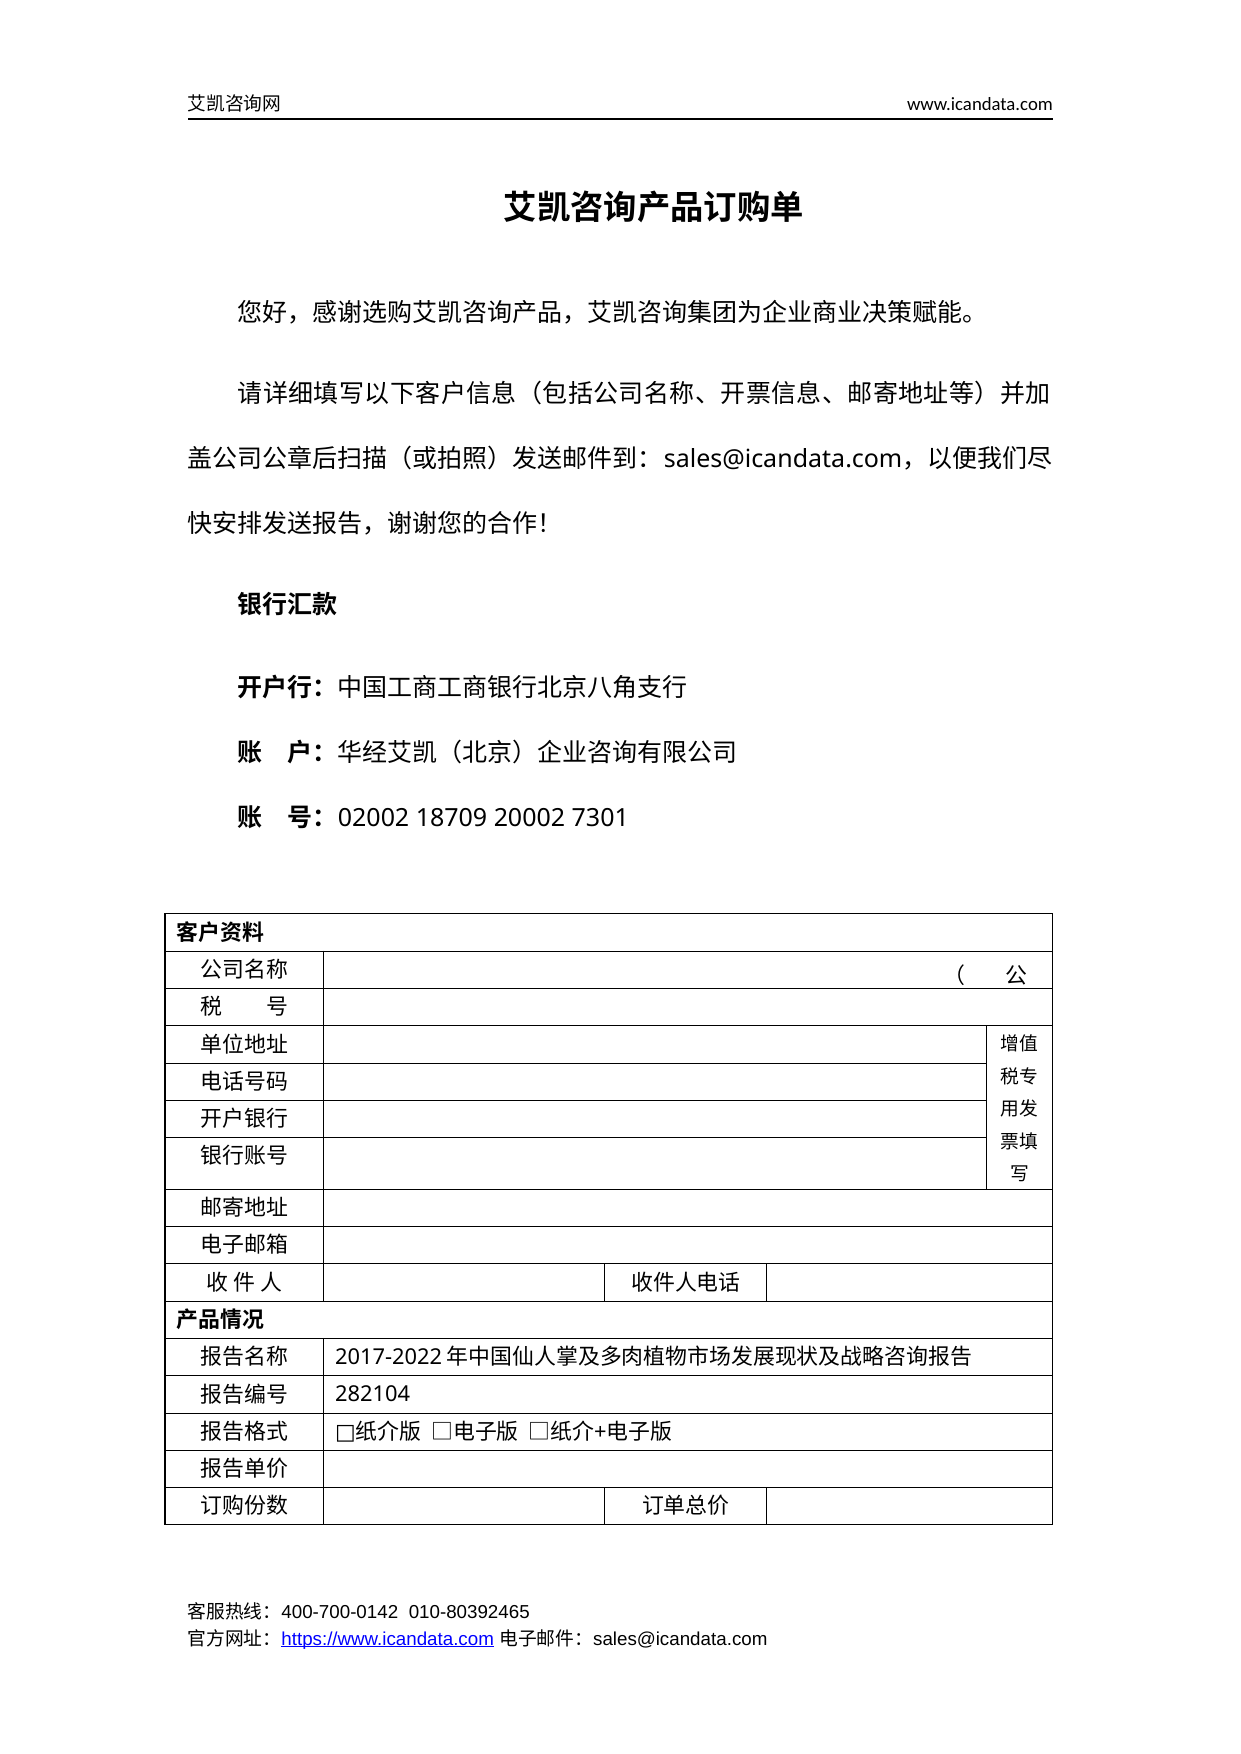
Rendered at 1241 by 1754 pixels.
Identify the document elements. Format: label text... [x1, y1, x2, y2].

table_cell [324, 1190, 1052, 1226]
table_header 客户资料 [166, 914, 1052, 951]
table_cell 税 号 [166, 989, 323, 1025]
table_cell 增值税专用发票填写 [987, 1026, 1052, 1189]
table_cell [324, 952, 1052, 988]
table_cell 报告编号 [166, 1376, 323, 1412]
table_cell [767, 1264, 1052, 1301]
table_cell 报告格式 [166, 1414, 323, 1450]
table_cell [767, 1488, 1052, 1524]
text 艾凯咨询产品订购单 [187, 172, 1053, 237]
table_cell [324, 1264, 604, 1301]
table_cell 产品情况 [166, 1302, 1052, 1338]
text 您好，感谢选购艾凯咨询产品，艾凯咨询集团为企业商业决策赋能。 [187, 278, 1053, 343]
table_cell [324, 989, 1052, 1025]
table_cell 订购份数 [166, 1488, 323, 1524]
table_cell 单位地址 [166, 1026, 323, 1062]
table_cell [324, 1451, 1052, 1487]
text 银行汇款 [187, 570, 1053, 635]
text 请详细填写以下客户信息（包括公司名称、开票信息、邮寄地址等）并加盖公司公章后扫描（或拍照）发送邮件到：sales@icandata.com，以便我们尽快安排发送报告，谢谢您的合作！ [187, 359, 1053, 554]
table_cell 开户银行 [166, 1101, 323, 1137]
table_cell 邮寄地址 [166, 1190, 323, 1226]
table_cell [324, 1138, 986, 1189]
table_cell [324, 1064, 986, 1100]
table_cell 收件人电话 [605, 1264, 766, 1301]
text 开户行：中国工商工商银行北京八角支行 [187, 653, 1053, 718]
table_cell 电子邮箱 [166, 1227, 323, 1263]
table_cell 电话号码 [166, 1064, 323, 1100]
table_cell 订单总价 [605, 1488, 766, 1524]
table_cell □纸介版 □电子版 □纸介+电子版 [324, 1414, 1052, 1450]
table_cell [324, 1227, 1052, 1263]
table_cell 282104 [324, 1376, 1052, 1412]
table_cell [324, 1101, 986, 1137]
table_cell 银行账号 [166, 1138, 323, 1189]
text 账 户：华经艾凯（北京）企业咨询有限公司 [187, 718, 1053, 783]
table_cell 2017-2022年中国仙人掌及多肉植物市场发展现状及战略咨询报告 [324, 1339, 1052, 1375]
table_cell 收 件 人 [166, 1264, 323, 1301]
table_cell [324, 1026, 986, 1062]
text 账 号：02002 18709 20002 7301 [187, 783, 1053, 848]
table_cell 报告名称 [166, 1339, 323, 1375]
table_cell 报告单价 [166, 1451, 323, 1487]
table_cell 公司名称 [166, 952, 323, 988]
table_cell [324, 1488, 604, 1524]
